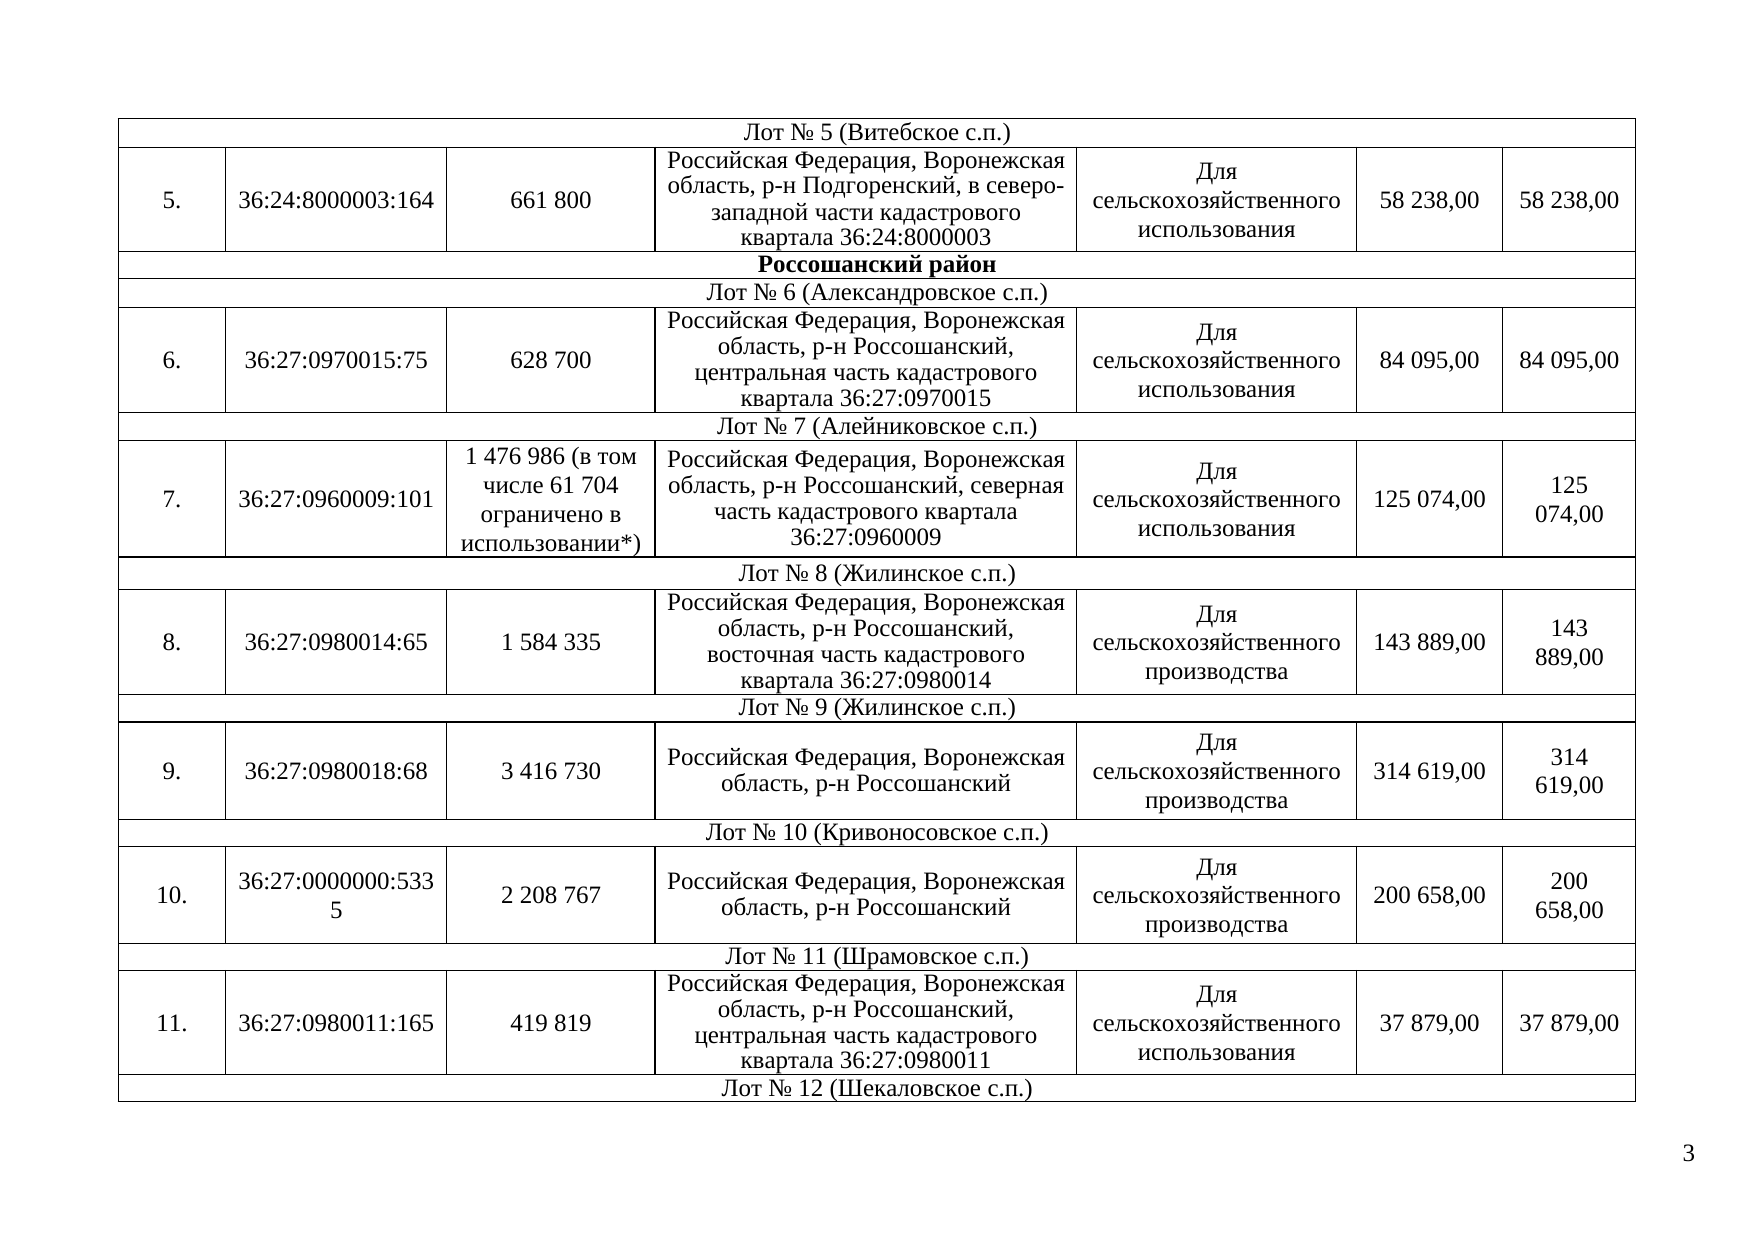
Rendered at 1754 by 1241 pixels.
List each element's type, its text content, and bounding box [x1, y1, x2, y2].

table_cell 143 889,00 [1357, 590, 1502, 694]
table_cell 1 476 986 (в том числе 61 704 ограничено в использовании*) [447, 441, 654, 556]
table_cell 200 658,00 [1503, 847, 1635, 943]
table_cell 37 879,00 [1503, 971, 1635, 1074]
table_cell Российская Федерация, Воронежская область, р-н Россошанский, восточная часть кадастрового квартала 36:27:0980014 [656, 590, 1076, 694]
table_cell Для сельскохозяйственного производства [1077, 590, 1356, 694]
table_cell 1 584 335 [447, 590, 654, 694]
table_cell Российская Федерация, Воронежская область, р-н Россошанский [656, 847, 1076, 943]
table_cell 36:27:0980011:165 [226, 971, 446, 1074]
table_cell 9. [119, 723, 225, 819]
table_cell Лот № 11 (Шрамовское с.п.) [119, 944, 1635, 970]
table_cell Российская Федерация, Воронежская область, р-н Подгоренский, в северо-западной части кадастрового квартала 36:24:8000003 [656, 148, 1076, 251]
table_cell Лот № 9 (Жилинское с.п.) [119, 695, 1635, 721]
table_cell 143 889,00 [1503, 590, 1635, 694]
table_cell 36:27:0980018:68 [226, 723, 446, 819]
table_cell Россошанский район [119, 252, 1635, 278]
table_cell Для сельскохозяйственного производства [1077, 723, 1356, 819]
table_cell 10. [119, 847, 225, 943]
table_cell 3 416 730 [447, 723, 654, 819]
table_cell 314 619,00 [1503, 723, 1635, 819]
table_cell 125 074,00 [1357, 441, 1502, 556]
table_cell Для сельскохозяйственного производства [1077, 847, 1356, 943]
table_cell 628 700 [447, 308, 654, 412]
table_cell Лот № 12 (Шекаловское с.п.) [119, 1075, 1635, 1101]
table_cell 125 074,00 [1503, 441, 1635, 556]
table_cell 419 819 [447, 971, 654, 1074]
table_cell Российская Федерация, Воронежская область, р-н Россошанский [656, 723, 1076, 819]
table_cell Для сельскохозяйственного использования [1077, 308, 1356, 412]
table_cell 11. [119, 971, 225, 1074]
table_cell 2 208 767 [447, 847, 654, 943]
table_cell Для сельскохозяйственного использования [1077, 441, 1356, 556]
table_cell 36:27:0960009:101 [226, 441, 446, 556]
table_cell Российская Федерация, Воронежская область, р-н Россошанский, центральная часть кадастрового квартала 36:27:0980011 [656, 971, 1076, 1074]
table_cell Лот № 7 (Алейниковское с.п.) [119, 413, 1635, 440]
table_cell Для сельскохозяйственного использования [1077, 148, 1356, 251]
table_cell 37 879,00 [1357, 971, 1502, 1074]
table_cell 314 619,00 [1357, 723, 1502, 819]
table_cell Лот № 6 (Александровское с.п.) [119, 279, 1635, 307]
table_cell 5. [119, 148, 225, 251]
table_cell Лот № 10 (Кривоносовское с.п.) [119, 820, 1635, 846]
table_cell Лот № 5 (Витебское с.п.) [119, 119, 1635, 147]
table_cell 36:24:8000003:164 [226, 148, 446, 251]
table_cell Российская Федерация, Воронежская область, р-н Россошанский, северная часть кадастрового квартала 36:27:0960009 [656, 441, 1076, 556]
table_cell 8. [119, 590, 225, 694]
table_cell Для сельскохозяйственного использования [1077, 971, 1356, 1074]
table_cell 58 238,00 [1357, 148, 1502, 251]
table_cell 7. [119, 441, 225, 556]
table_cell 661 800 [447, 148, 654, 251]
table_cell 6. [119, 308, 225, 412]
table_cell 84 095,00 [1357, 308, 1502, 412]
table_cell 36:27:0000000:5335 [226, 847, 446, 943]
table_cell 36:27:0970015:75 [226, 308, 446, 412]
table_cell 200 658,00 [1357, 847, 1502, 943]
table_cell 58 238,00 [1503, 148, 1635, 251]
table_cell Лот № 8 (Жилинское с.п.) [119, 558, 1635, 589]
table_cell 84 095,00 [1503, 308, 1635, 412]
table_cell Российская Федерация, Воронежская область, р-н Россошанский, центральная часть кадастрового квартала 36:27:0970015 [656, 308, 1076, 412]
table_cell 36:27:0980014:65 [226, 590, 446, 694]
